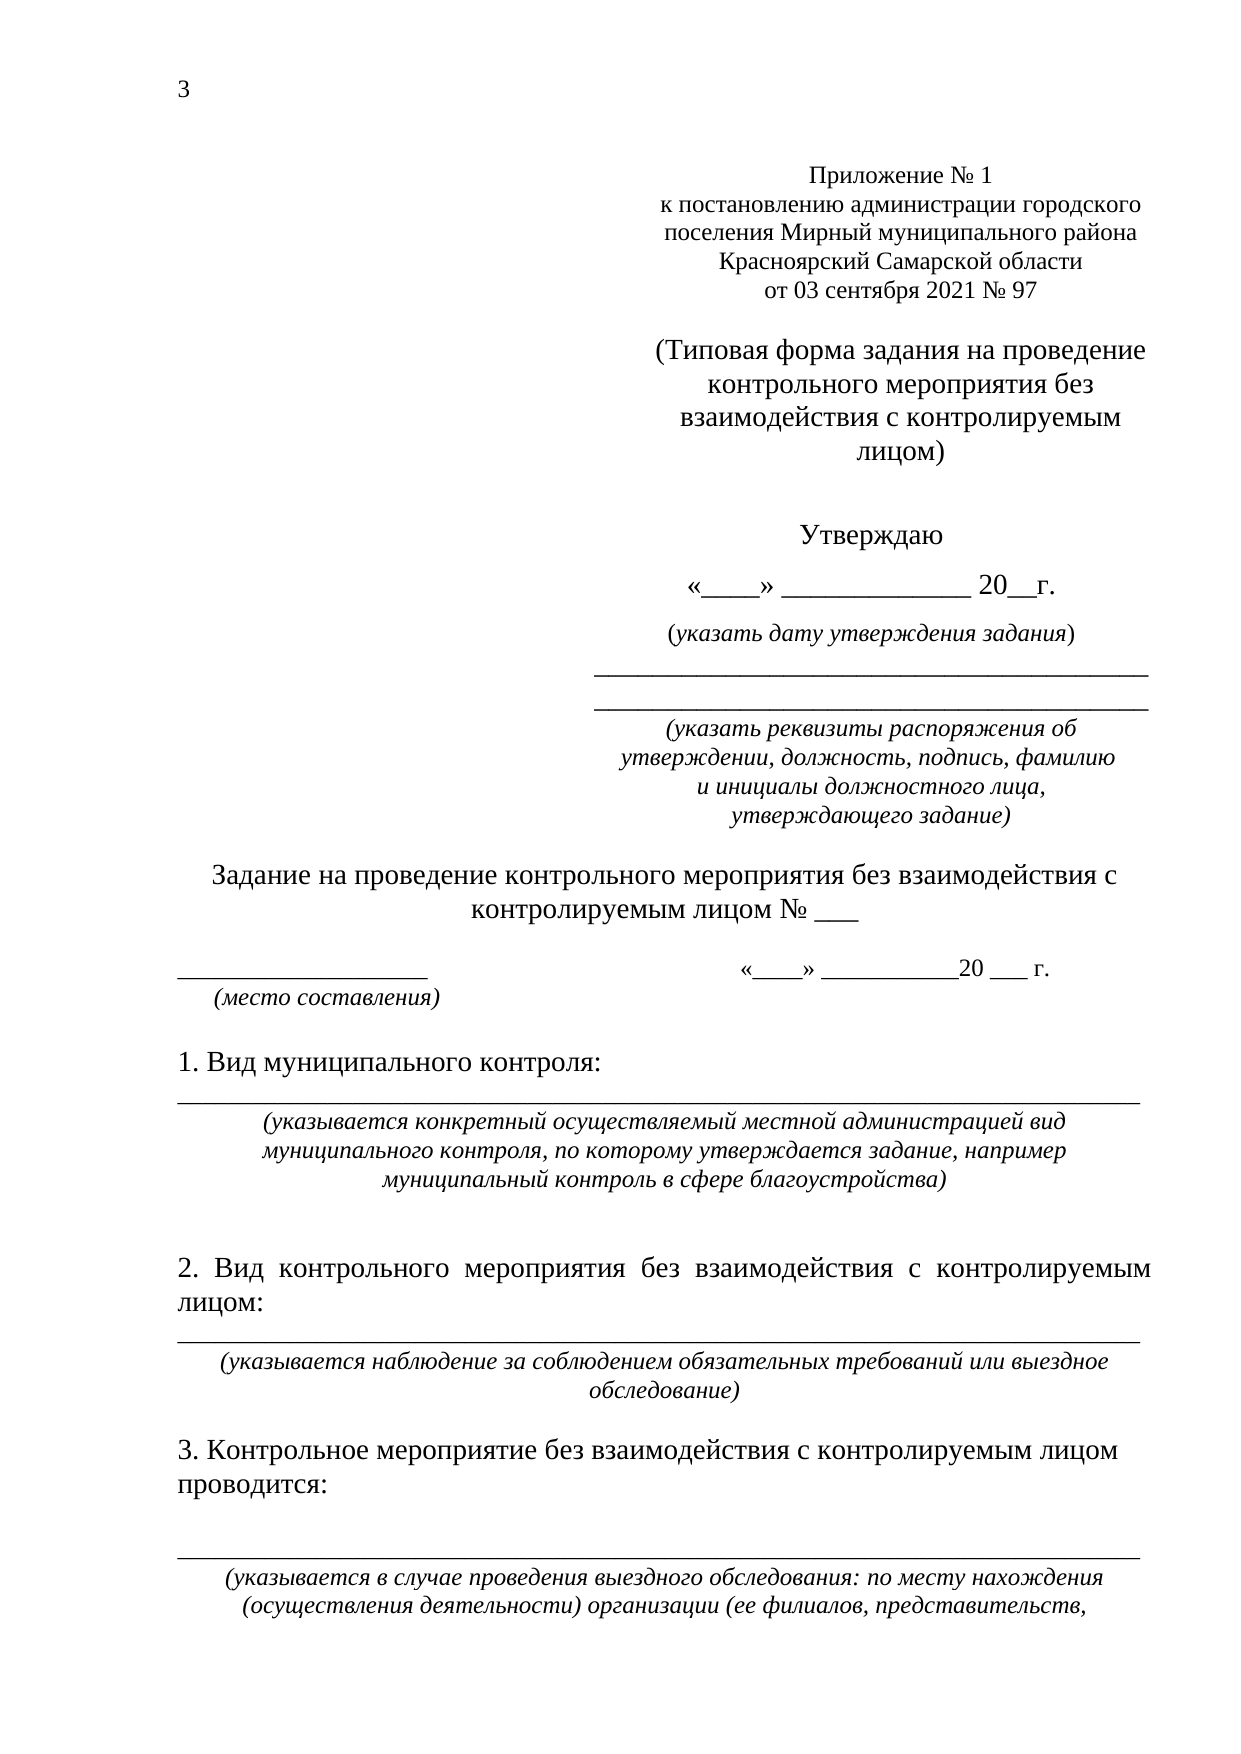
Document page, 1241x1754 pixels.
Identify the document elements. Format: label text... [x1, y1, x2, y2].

text (указывается наблюдение за соблюдением обязательных требований или выездное обследование) [177, 1346, 1152, 1403]
text утверждающего задание) [591, 800, 1152, 828]
text _____________________________________________________________________________ [177, 1533, 1152, 1562]
text (место составления) [177, 982, 1152, 1011]
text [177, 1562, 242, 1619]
text «____» _____________ 20__г. [591, 567, 1152, 601]
text от 03 сентября 2021 № 97 [650, 275, 1152, 304]
text _____________________________________________________________________________ [177, 1317, 1152, 1346]
text 3. Контрольное мероприятие без взаимодействия с контролируемым лицом проводится: [177, 1432, 1152, 1499]
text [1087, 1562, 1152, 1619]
text (указывается конкретный осуществляемый местной администрацией вид муниципального контроля, по которому утверждается задание, например муниципальный контроль в сфере благоустройства) [177, 1106, 1152, 1193]
text _____________________________________________________________________________ [177, 1078, 1152, 1106]
text 1. Вид муниципального контроля: [177, 1044, 1152, 1078]
text (указать реквизиты распоряжения об утверждении, должность, подпись, фамилию и инициалы должностного лица, [591, 713, 1152, 800]
text (Типовая форма задания на проведение контрольного мероприятия без взаимодействия с контролируемым лицом) [650, 332, 1152, 467]
text Приложение № 1 [650, 160, 1152, 189]
text (указать дату утверждения задания) [591, 618, 1152, 646]
text ____________________ «____» ___________20 ___ г. [177, 953, 1152, 982]
text Утверждаю [591, 517, 1152, 551]
text 2. Вид контрольного мероприятия без взаимодействия с контролируемым лицом: [177, 1250, 1152, 1317]
text ____________________________________________________________________________ [591, 646, 1152, 713]
text к постановлению администрации городского поселения Мирный муниципального района Красноярский Самарской области [650, 189, 1152, 275]
text Задание на проведение контрольного мероприятия без взаимодействия с контролируемым лицом № ___ [177, 857, 1152, 924]
